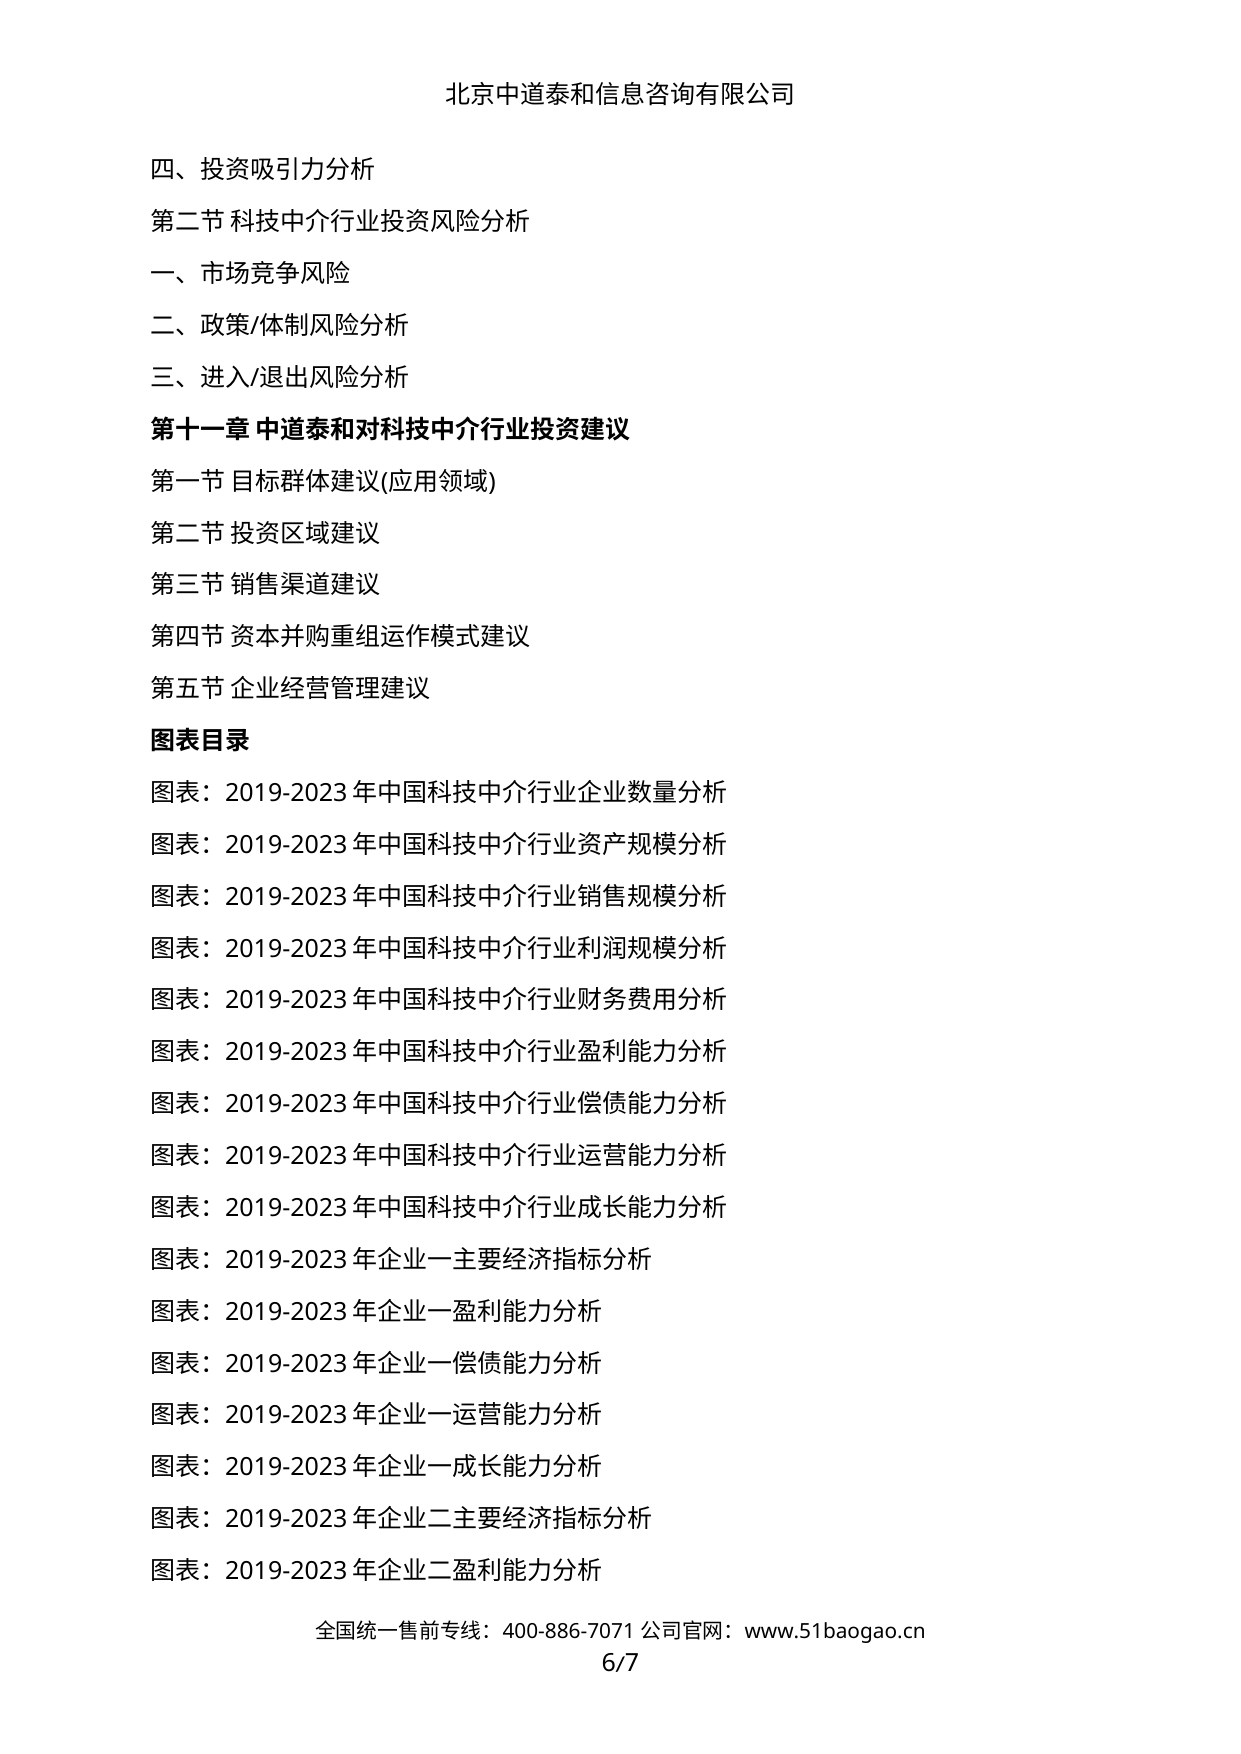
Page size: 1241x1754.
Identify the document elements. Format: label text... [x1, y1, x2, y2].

text 图表：2019-2023年企业一运营能力分析 [150, 1395, 1090, 1431]
text 第四节 资本并购重组运作模式建议 [150, 617, 1090, 653]
text 图表：2019-2023年中国科技中介行业运营能力分析 [150, 1136, 1090, 1172]
text 图表：2019-2023年企业一主要经济指标分析 [150, 1239, 1090, 1276]
text 图表：2019-2023年中国科技中介行业企业数量分析 [150, 772, 1090, 809]
text 图表：2019-2023年中国科技中介行业利润规模分析 [150, 928, 1090, 964]
text 第二节 投资区域建议 [150, 513, 1090, 549]
text 第三节 销售渠道建议 [150, 565, 1090, 601]
text 图表：2019-2023年中国科技中介行业财务费用分析 [150, 980, 1090, 1016]
text 图表：2019-2023年企业一成长能力分析 [150, 1447, 1090, 1483]
text 图表目录 [150, 721, 1090, 757]
text 二、政策/体制风险分析 [150, 306, 1090, 342]
text 一、市场竞争风险 [150, 254, 1090, 290]
text 四、投资吸引力分析 [150, 150, 1090, 186]
text 第五节 企业经营管理建议 [150, 669, 1090, 705]
text 第十一章 中道泰和对科技中介行业投资建议 [150, 409, 1090, 446]
text 图表：2019-2023年中国科技中介行业资产规模分析 [150, 824, 1090, 861]
text 图表：2019-2023年中国科技中介行业盈利能力分析 [150, 1032, 1090, 1068]
text 三、进入/退出风险分析 [150, 357, 1090, 394]
text 图表：2019-2023年中国科技中介行业偿债能力分析 [150, 1084, 1090, 1120]
text 图表：2019-2023年中国科技中介行业成长能力分析 [150, 1187, 1090, 1224]
text 图表：2019-2023年企业二盈利能力分析 [150, 1551, 1090, 1587]
text 图表：2019-2023年企业二主要经济指标分析 [150, 1499, 1090, 1535]
text 图表：2019-2023年中国科技中介行业销售规模分析 [150, 876, 1090, 912]
text 图表：2019-2023年企业一偿债能力分析 [150, 1343, 1090, 1379]
text 图表：2019-2023年企业一盈利能力分析 [150, 1291, 1090, 1327]
text 第一节 目标群体建议(应用领域) [150, 461, 1090, 497]
text 第二节 科技中介行业投资风险分析 [150, 202, 1090, 238]
